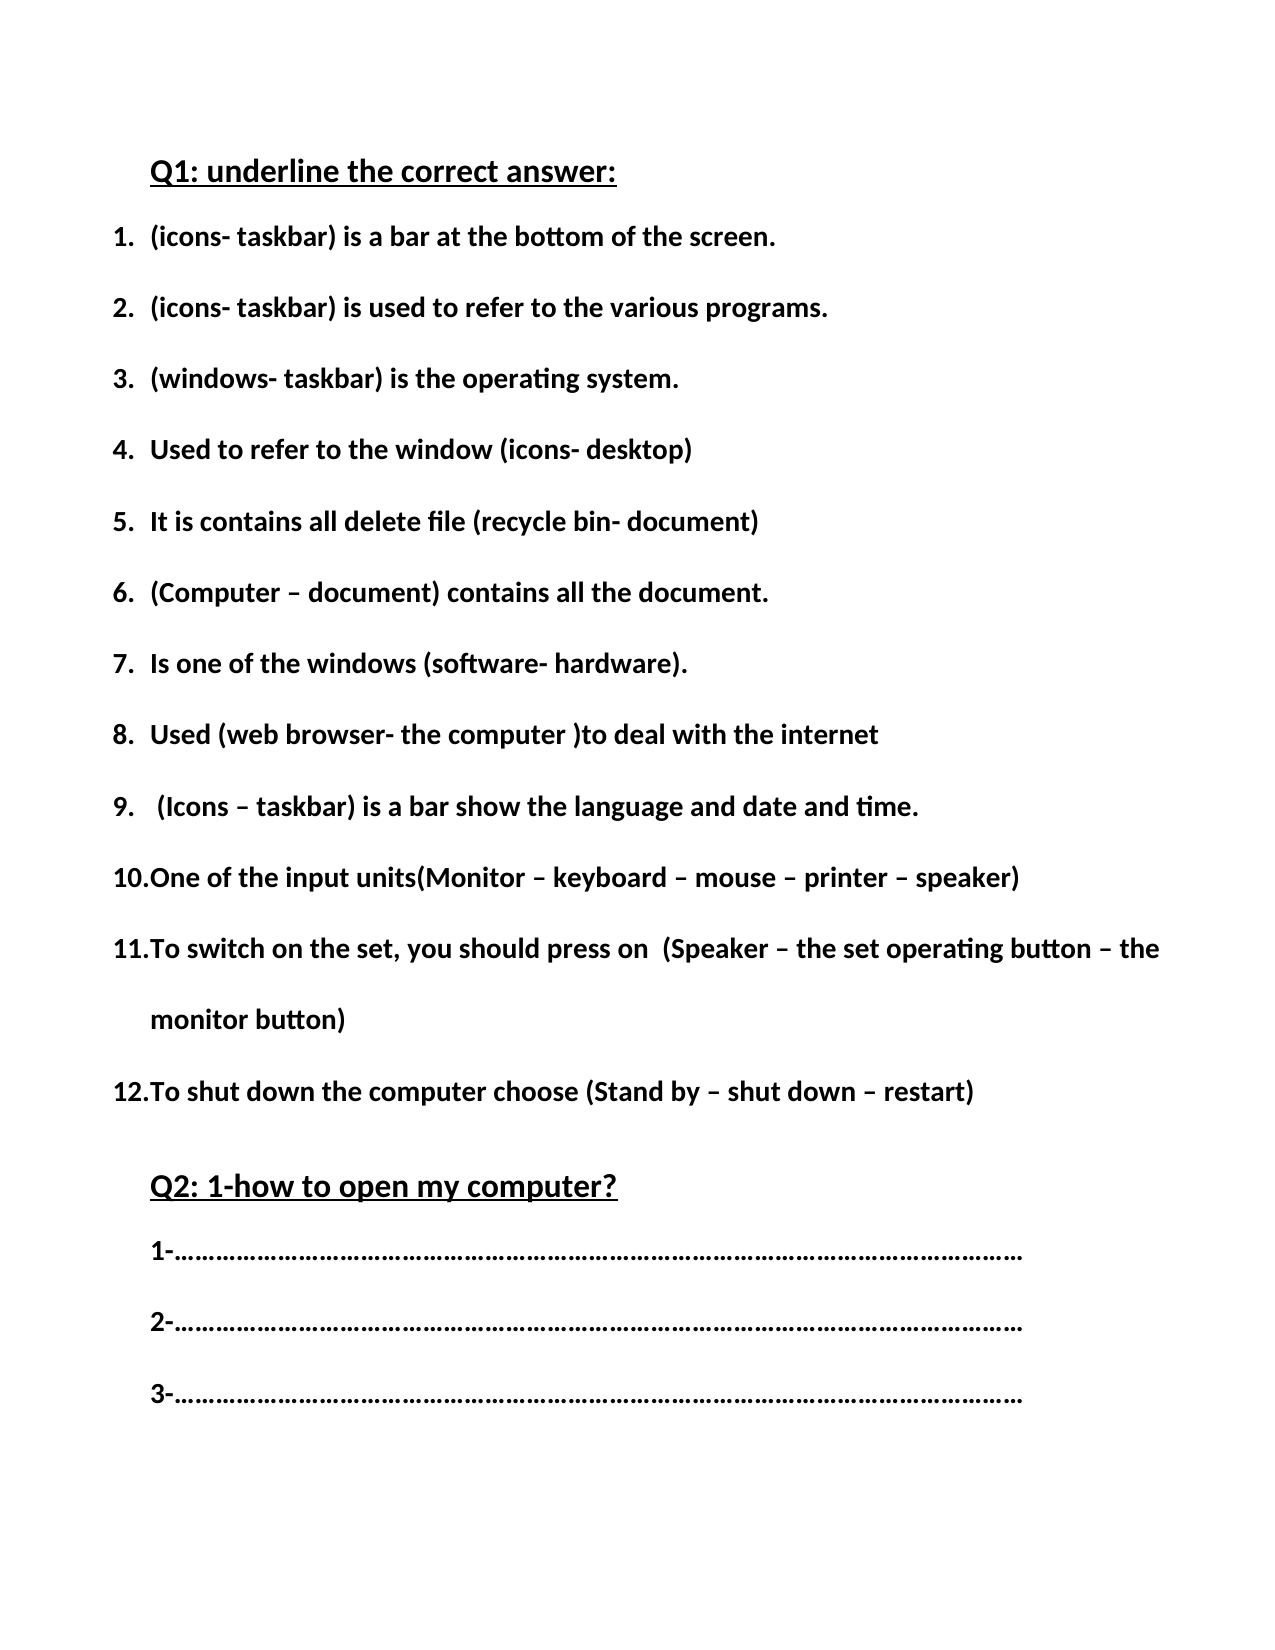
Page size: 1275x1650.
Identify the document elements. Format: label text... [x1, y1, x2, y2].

list (icons- taskbar) is a bar at the bottom of the screen. [112, 218, 1225, 253]
list To shut down the computer choose (Stand by – shut down – restart) [112, 1073, 1225, 1108]
list 3-…………………………………………………………………………………………………………… [150, 1375, 1167, 1410]
list (windows- taskbar) is the operating system. [112, 360, 1225, 396]
list (Icons – taskbar) is a bar show the language and date and time. [112, 788, 1225, 823]
list One of the input units(Monitor – keyboard – mouse – printer – speaker) [112, 859, 1225, 894]
text Q2: 1-how to open my computer? [150, 1165, 1167, 1205]
list 1-…………………………………………………………………………………………………………… [150, 1232, 1167, 1268]
text Q1: underline the correct answer: [150, 150, 1167, 191]
list (Computer – document) contains all the document. [112, 574, 1225, 609]
list Used (web browser- the computer )to deal with the internet [112, 716, 1225, 752]
list To switch on the set, you should press on (Speaker – the set operating button – the monitor button) [112, 930, 1225, 1037]
list (icons- taskbar) is used to refer to the various programs. [112, 289, 1225, 324]
list It is contains all delete file (recycle bin- document) [112, 503, 1225, 538]
list Is one of the windows (software- hardware). [112, 645, 1225, 681]
list Used to refer to the window (icons- desktop) [112, 431, 1225, 467]
list 2-…………………………………………………………………………………………………………… [150, 1303, 1167, 1339]
